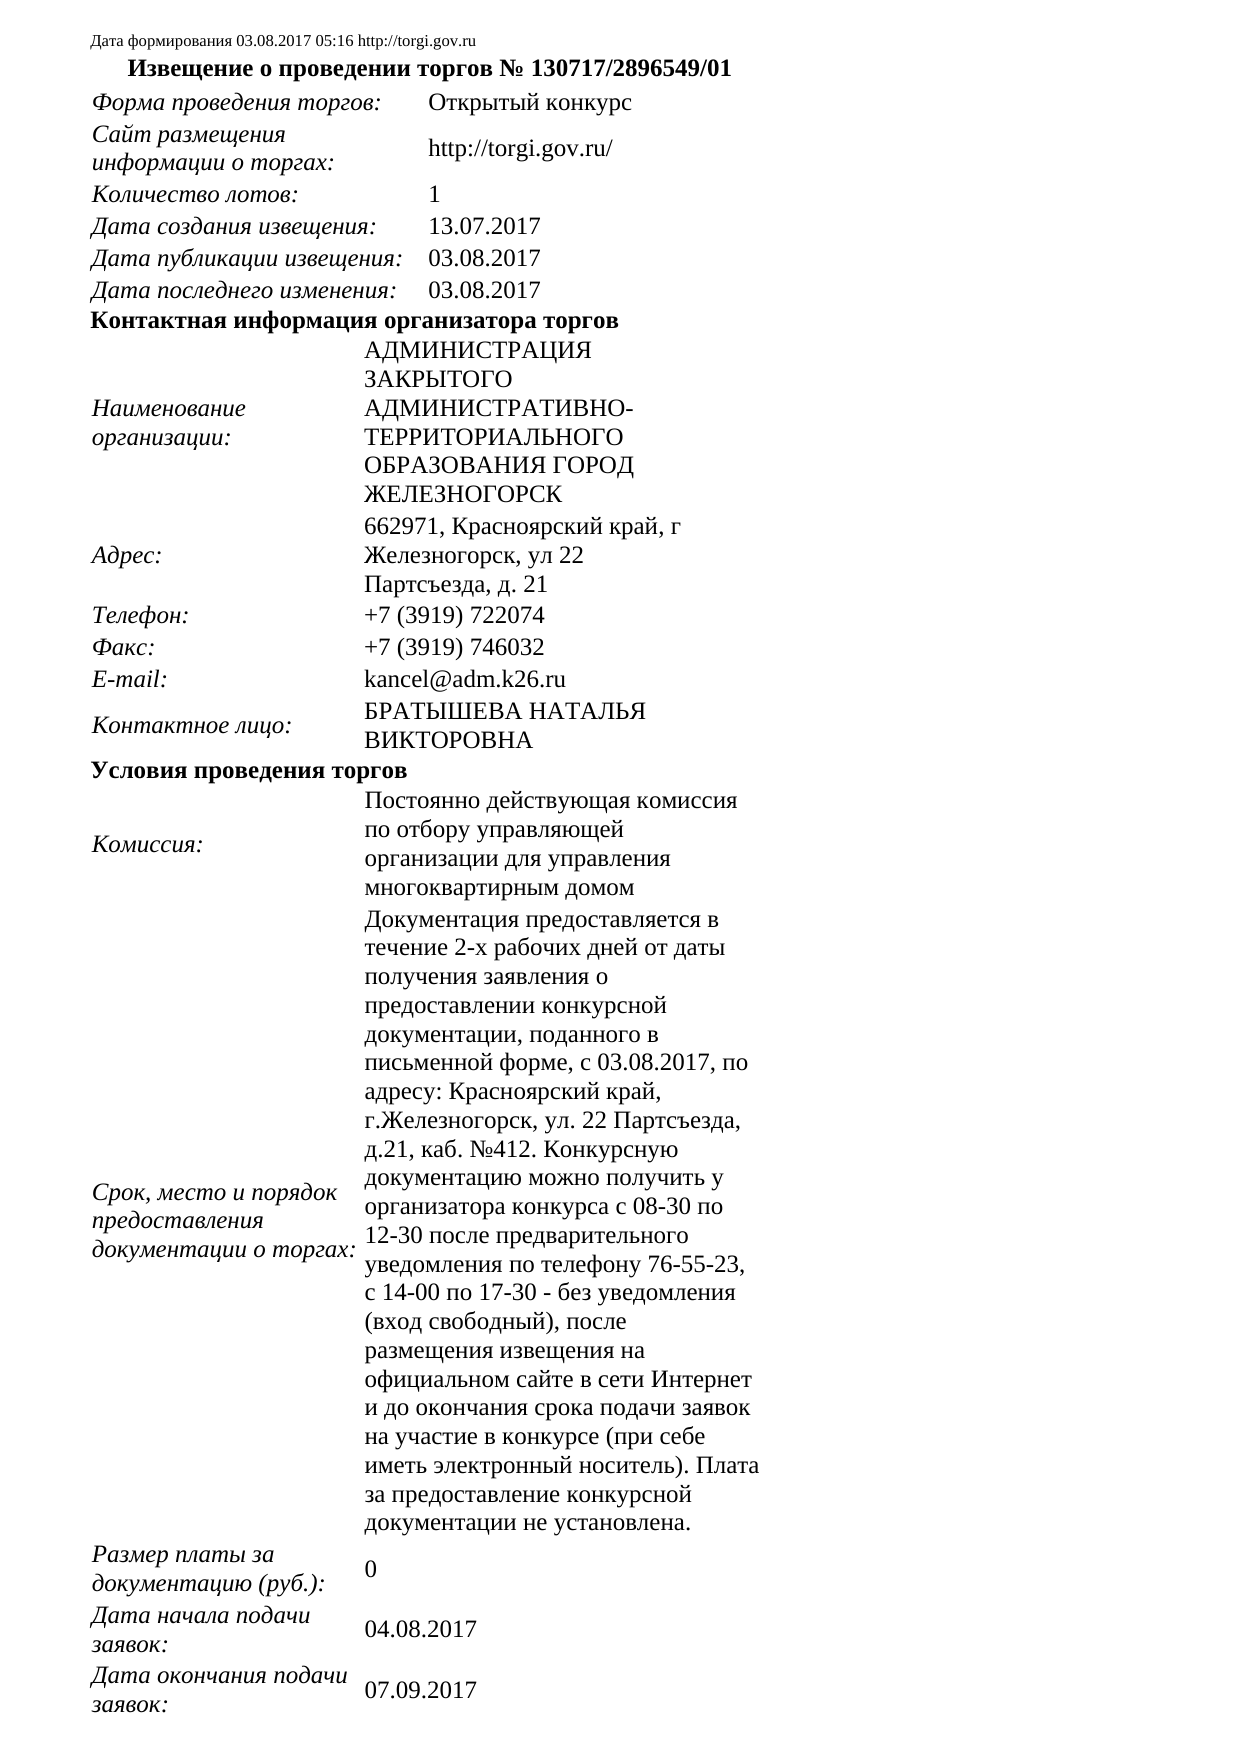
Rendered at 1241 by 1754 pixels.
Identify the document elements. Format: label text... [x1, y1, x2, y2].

table_cell Извещение о проведении торгов № 130717/2896549/01 [89, 52, 771, 84]
table_header Дата формирования 03.08.2017 05:16 http://torgi.gov.ru [89, 30, 771, 52]
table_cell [89, 84, 771, 1721]
